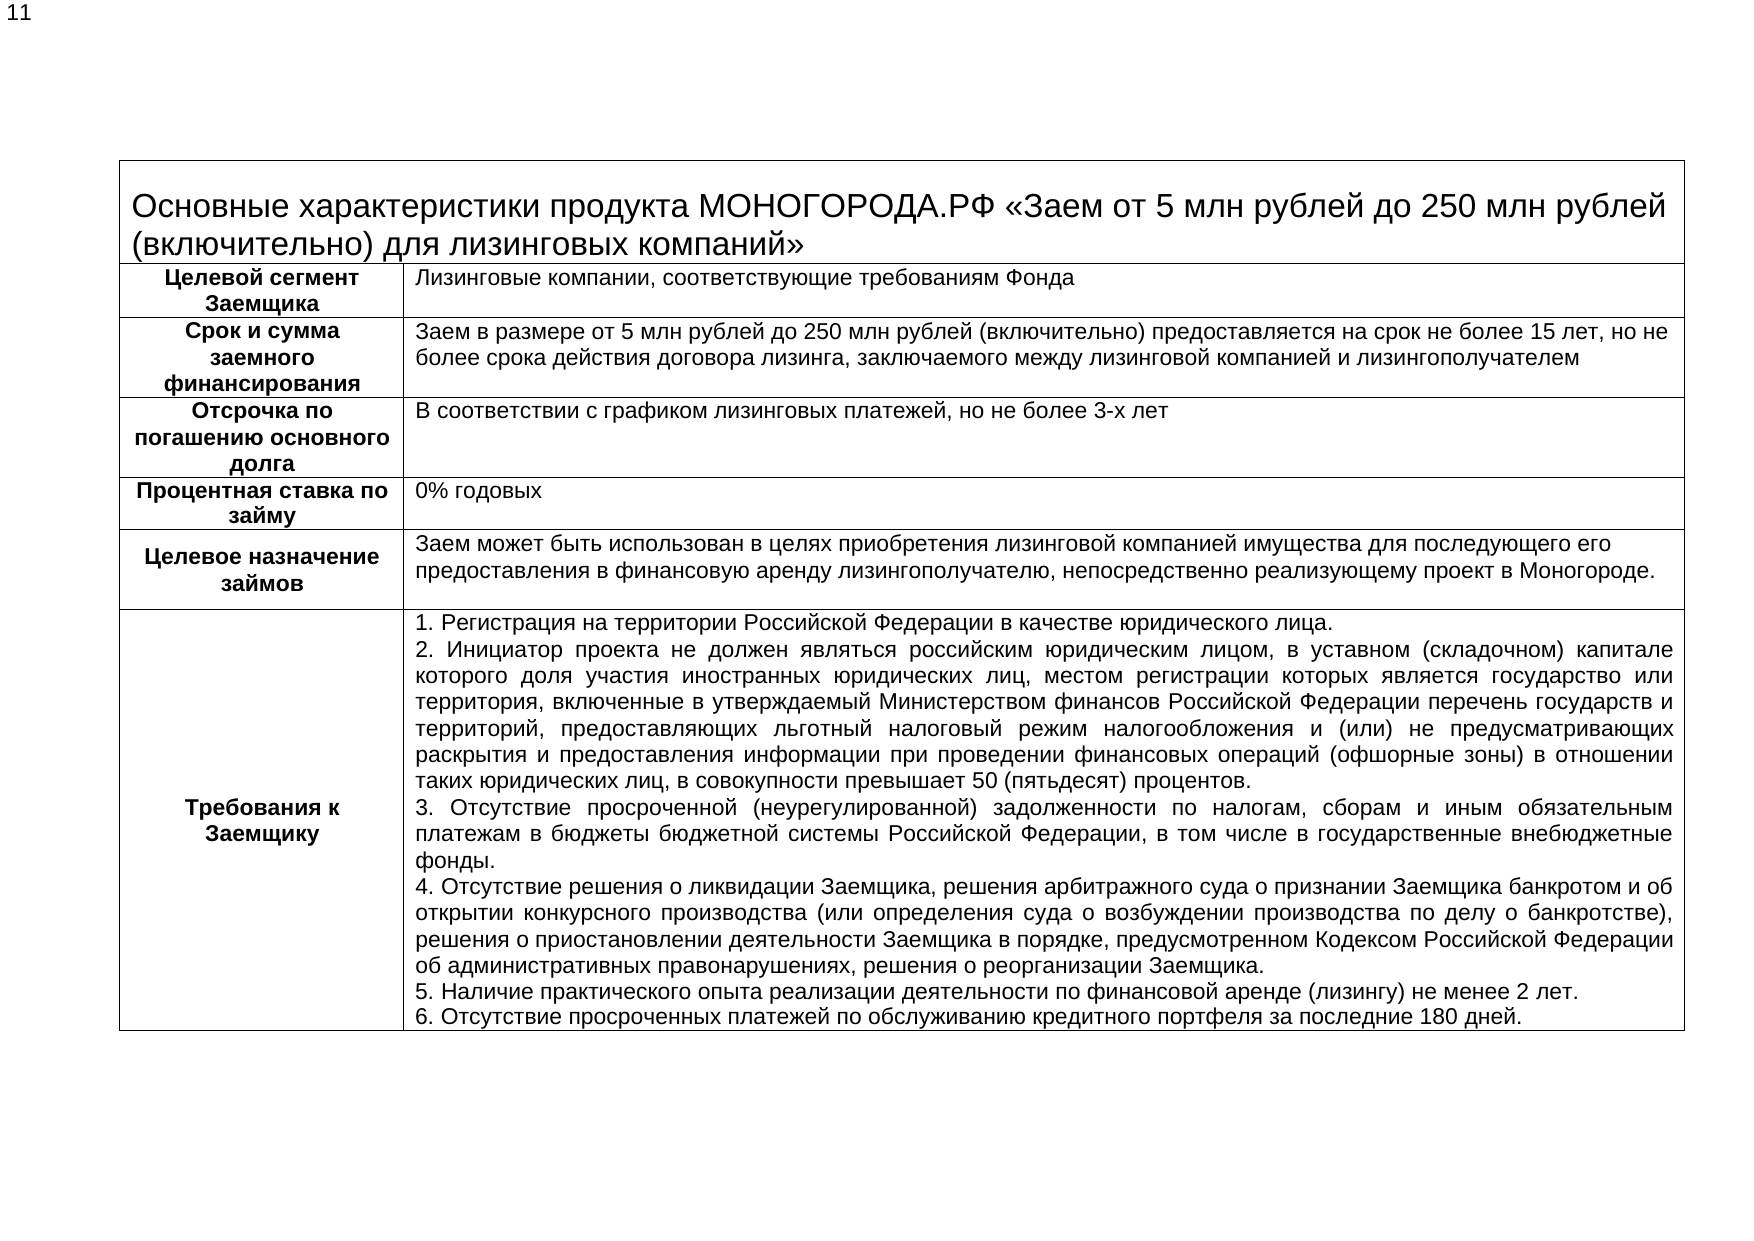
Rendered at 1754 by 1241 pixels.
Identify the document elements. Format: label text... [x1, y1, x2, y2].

table_cell Целевое назначение займов [120, 530, 403, 608]
table_cell Срок и сумма заемного финансирования [120, 318, 403, 397]
table_cell Лизинговые компании, соответствующие требованиям Фонда [404, 264, 1684, 317]
table_cell Регистрация на территории Российской Федерации в качестве юридического лица. Инициатор проекта не должен являться российским юридическим лицом, в уставном (складочном) капитале которого доля участия иностранных юридических лиц, местом регистрации которых является государство или территория, включенные в утверждаемый Министерством финансов Российской Федерации перечень государств и территорий, предоставляющих льготный налоговый режим налогообложения и (или) не предусматривающих раскрытия и предоставления информации при проведении финансовых операций (офшорные зоны) в отношении таких юридических лиц, в совокупности превышает 50 (пятьдесят) процентов. Отсутствие просроченной (неурегулированной) задолженности по налогам, сборам и иным обязательным платежам в бюджеты бюджетной системы Российской Федерации, в том числе в государственные внебюджетные фонды. Отсутствие решения о ликвидации Заемщика, решения арбитражного суда о признании Заемщика банкротом и об открытии конкурсного производства (или определения суда о возбуждении производства по делу о банкротстве), решения о приостановлении деятельности Заемщика в порядке, предусмотренном Кодексом Российской Федерации об административных правонарушениях, решения о реорганизации Заемщика. Наличие практического опыта реализации деятельности по финансовой аренде (лизингу) не менее 2 лет. Отсутствие просроченных платежей по обслуживанию кредитного портфеля за последние 180 дней. [404, 610, 1684, 1030]
table_cell Заем может быть использован в целях приобретения лизинговой компанией имущества для последующего его предоставления в финансовую аренду лизингополучателю, непосредственно реализующему проект в Моногороде. [404, 530, 1684, 608]
table_cell Процентная ставка по займу [120, 478, 403, 529]
table_cell Отсрочка по погашению основного долга [120, 398, 403, 477]
table_cell Требования к Заемщику [120, 610, 403, 1030]
table_cell 0% годовых [404, 478, 1684, 529]
table_cell В соответствии с графиком лизинговых платежей, но не более 3-х лет [404, 398, 1684, 477]
table_header Основные характеристики продукта МОНОГОРОДА.РФ «Заем от 5 млн рублей до 250 млн рублей (включительно) для лизинговых компаний» [120, 161, 1684, 263]
table_cell Заем в размере от 5 млн рублей до 250 млн рублей (включительно) предоставляется на срок не более 15 лет, но не более срока действия договора лизинга, заключаемого между лизинговой компанией и лизингополучателем [404, 318, 1684, 397]
table_cell Целевой сегмент Заемщика [120, 264, 403, 317]
